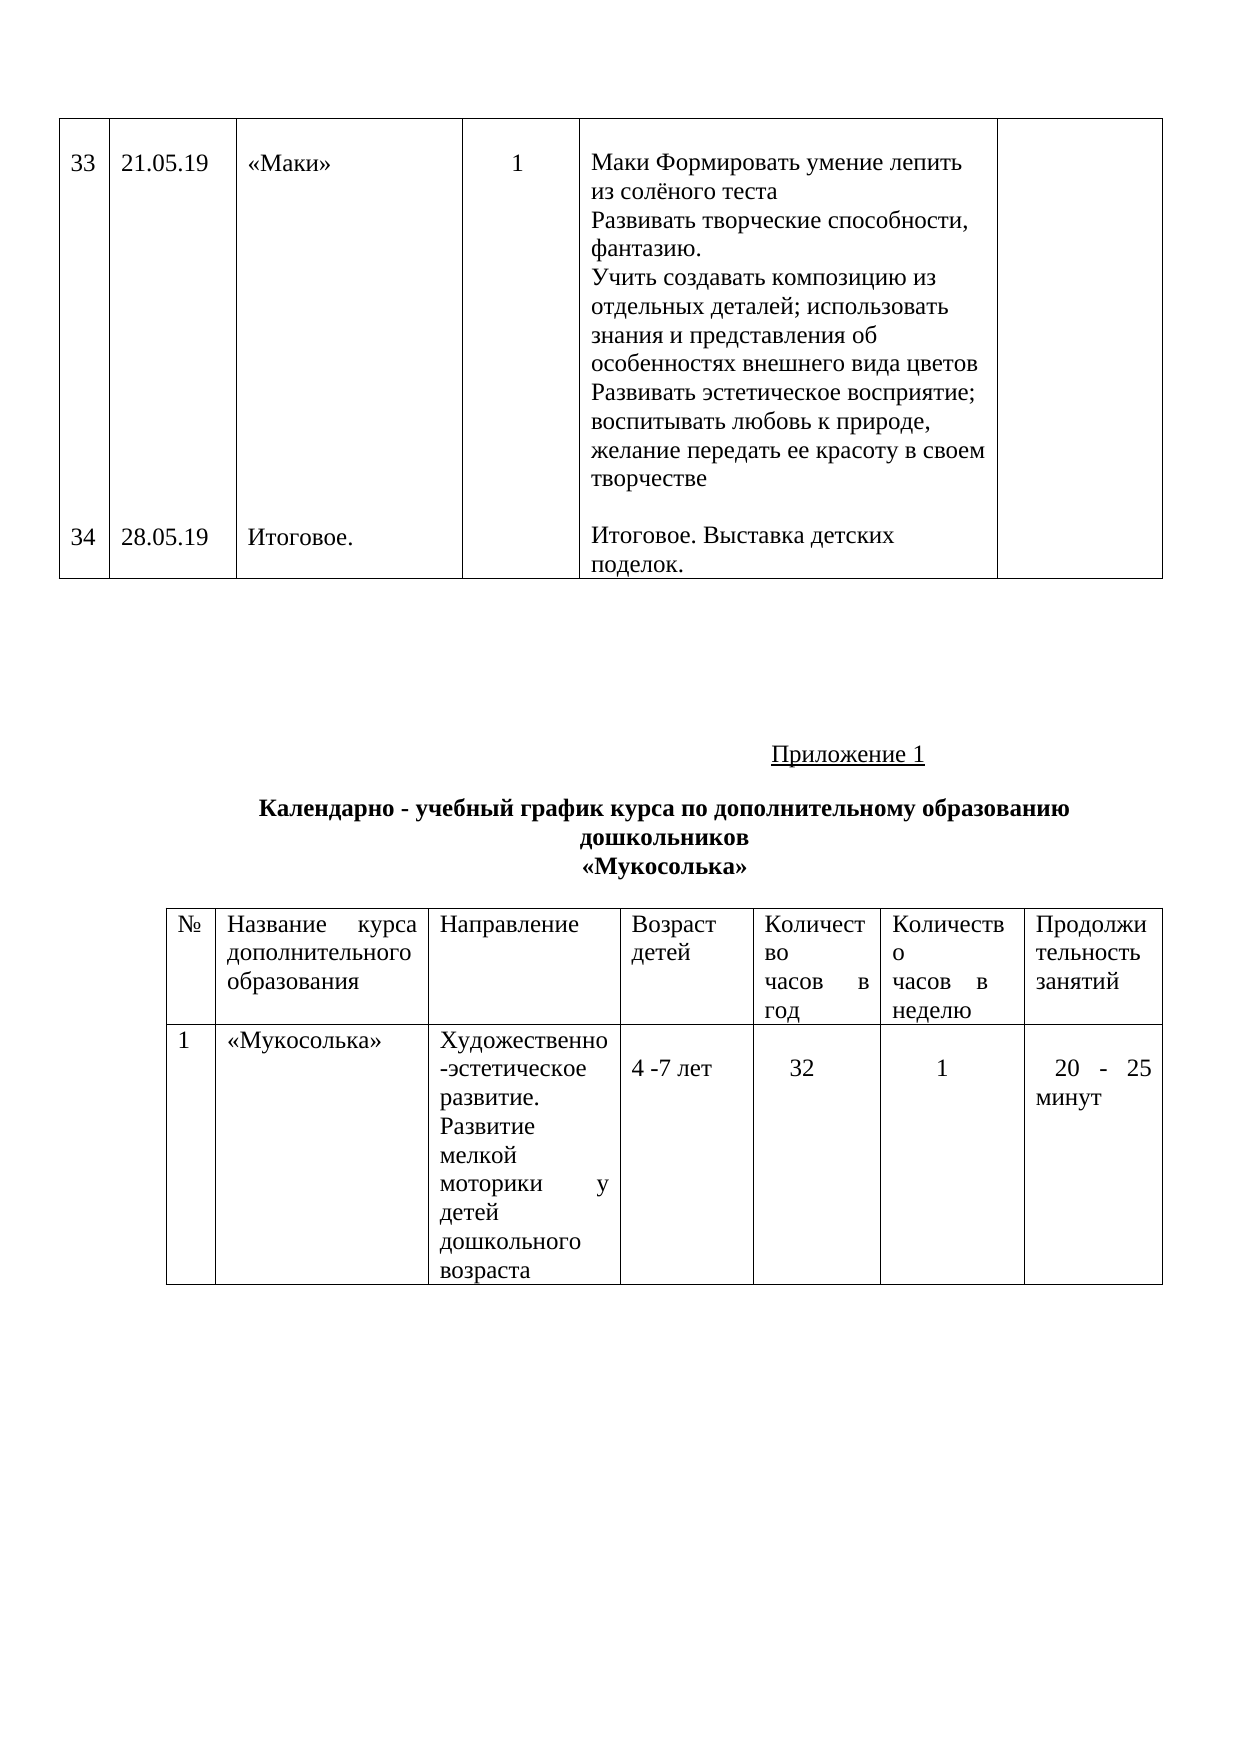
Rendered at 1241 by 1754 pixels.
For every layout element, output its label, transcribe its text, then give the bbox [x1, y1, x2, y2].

table_cell 4 -7 лет [621, 1025, 753, 1283]
table_header Продолжительность занятий [1025, 909, 1162, 1024]
table_cell [998, 119, 1162, 578]
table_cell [237, 119, 462, 578]
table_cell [463, 119, 579, 578]
table_header № [167, 909, 215, 1024]
table_cell «Мукосолька» [216, 1025, 428, 1283]
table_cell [110, 119, 236, 578]
table_header Направление [429, 909, 620, 1024]
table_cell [60, 119, 109, 578]
table_header Количество часов в год [754, 909, 880, 1024]
text Приложение 1 [177, 739, 1152, 768]
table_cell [580, 119, 997, 578]
text «Мукосолька» [177, 851, 1152, 908]
text Календарно - учебный график курса по дополнительному образованию дошкольников [177, 793, 1152, 851]
table_header Название курса дополнительного образования [216, 909, 428, 1024]
table_cell 20 - 25 минут [1025, 1025, 1162, 1283]
table_header Возраст детей [621, 909, 753, 1024]
table_header Количество часов в неделю [881, 909, 1024, 1024]
table_cell Художественно-эстетическое развитие. Развитие мелкой моторики у детей дошкольного возраста [429, 1025, 620, 1283]
table_cell 32 [754, 1025, 880, 1283]
table_cell 1 [167, 1025, 215, 1283]
table_cell 1 [881, 1025, 1024, 1283]
